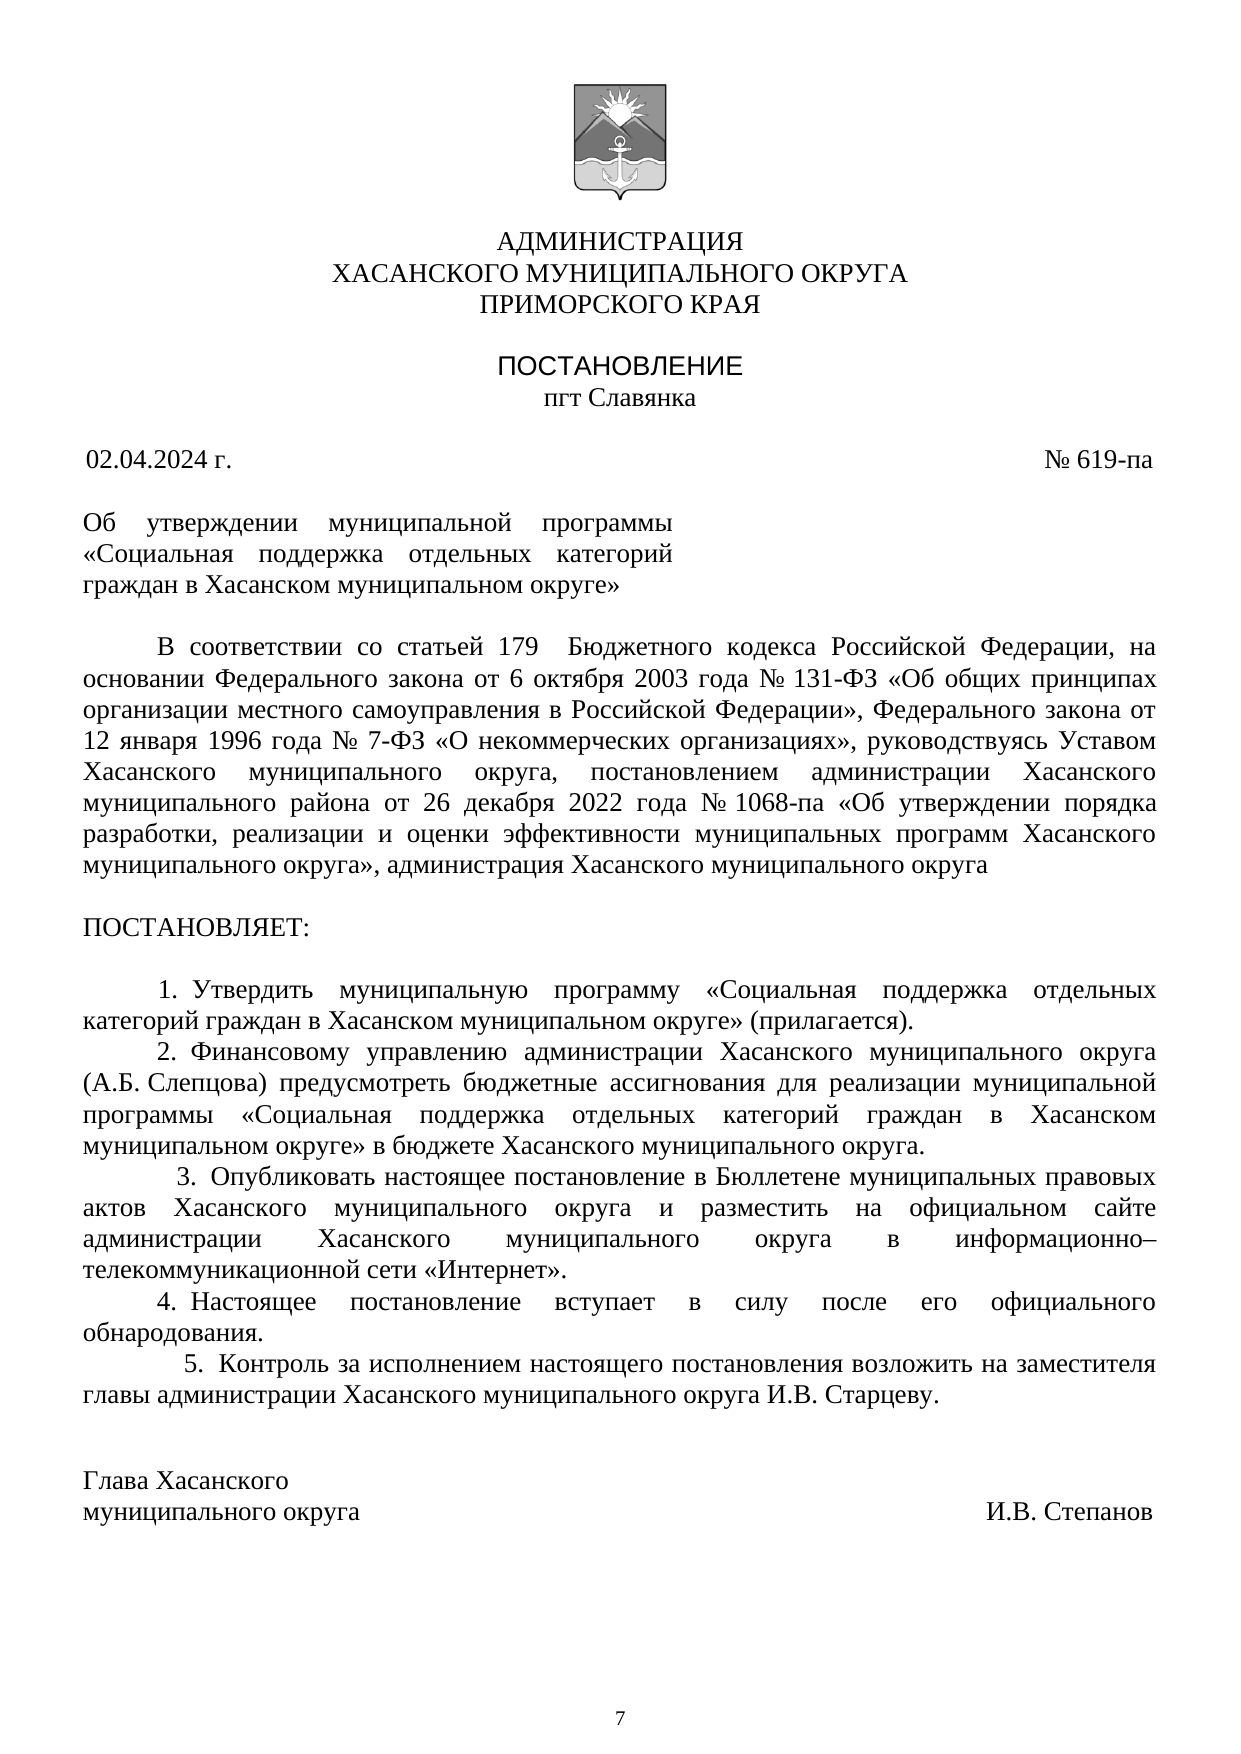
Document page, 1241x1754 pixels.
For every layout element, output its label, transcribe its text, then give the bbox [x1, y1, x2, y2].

text 02.04.2024 г. № 619-па [83, 444, 1157, 475]
text В соответствии со статьей 179 Бюджетного кодекса Российской Федерации, на основании Федерального закона от 6 октября 2003 года № 131-ФЗ «Об общих принципах организации местного самоуправления в Российской Федерации», Федерального закона от 12 января 1996 года № 7-ФЗ «О некоммерческих организациях», руководствуясь Уставом Хасанского муниципального округа, постановлением администрации Хасанского муниципального района от 26 декабря 2022 года № 1068-па «Об утверждении порядка разработки, реализации и оценки эффективности муниципальных программ Хасанского муниципального округа», администрация Хасанского муниципального округа [83, 631, 1157, 880]
text ПРИМОРСКОГО КРАЯ [83, 288, 1157, 319]
text ПОСТАНОВЛЯЕТ: [83, 911, 1157, 942]
text 5. Контроль за исполнением настоящего постановления возложить на заместителя главы администрации Хасанского муниципального округа И.В. Старцеву. [83, 1347, 1157, 1409]
text 1. Утвердить муниципальную программу «Социальная поддержка отдельных категорий граждан в Хасанском муниципальном округе» (прилагается). [83, 973, 1157, 1035]
text муниципального округа И.В. Степанов [83, 1496, 1157, 1527]
text 2. Финансовому управлению администрации Хасанского муниципального округа (А.Б. Слепцова) предусмотреть бюджетные ассигнования для реализации муниципальной программы «Социальная поддержка отдельных категорий граждан в Хасанском муниципальном округе» в бюджете Хасанского муниципального округа. [83, 1035, 1157, 1160]
text 3. Опубликовать настоящее постановление в Бюллетене муниципальных правовых актов Хасанского муниципального округа и разместить на официальном сайте администрации Хасанского муниципального округа в информационно–телекоммуникационной сети «Интернет». [83, 1160, 1157, 1284]
text Об утверждении муниципальной программы «Социальная поддержка отдельных категорий граждан в Хасанском муниципальном округе» [83, 506, 673, 599]
text Глава Хасанского [83, 1464, 1157, 1496]
text ХАСАНСКОГО МУНИЦИПАЛЬНОГО ОКРУГА [83, 257, 1157, 288]
text ПОСТАНОВЛЕНИЕ [83, 350, 1157, 381]
text 4. Настоящее постановление вступает в силу после его официального обнародования. [83, 1284, 1157, 1347]
text АДМИНИСТРАЦИЯ [83, 226, 1157, 257]
picture [572, 82, 668, 202]
text пгт Славянка [83, 381, 1157, 412]
